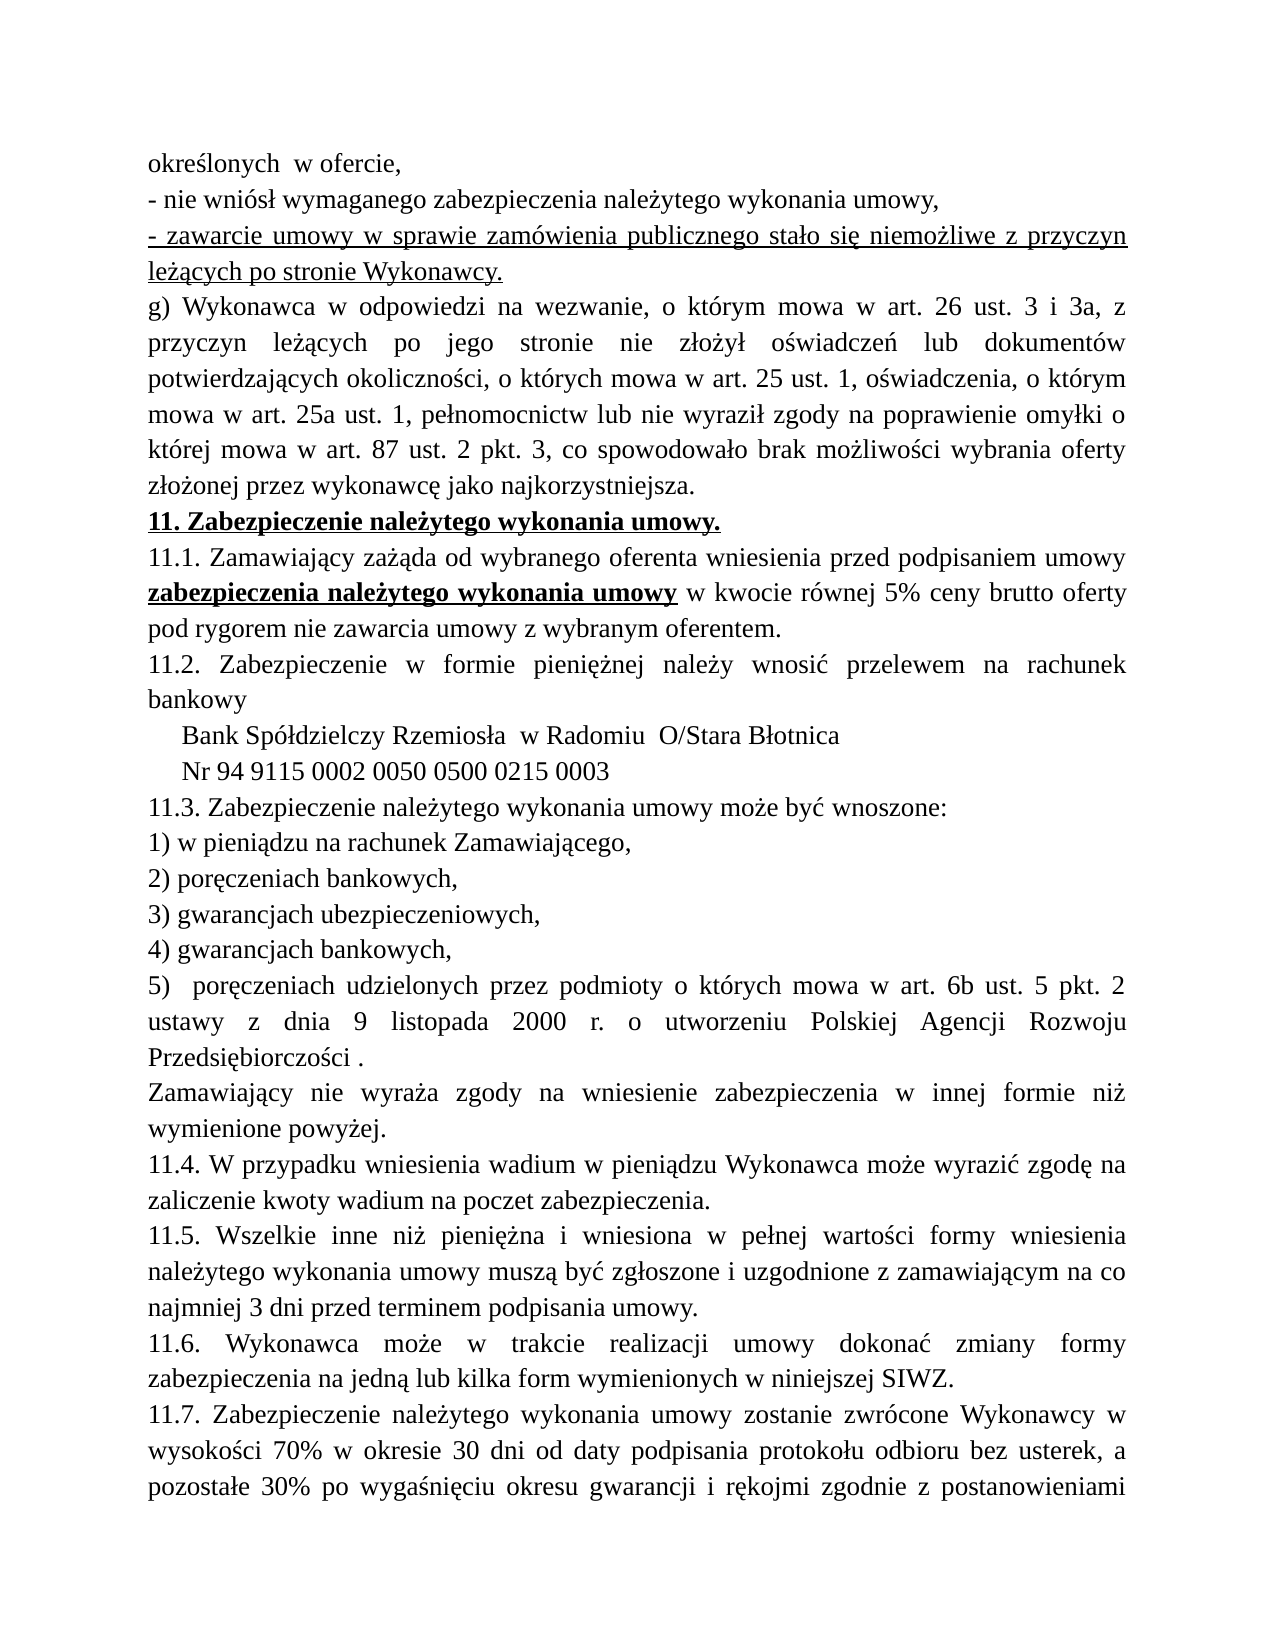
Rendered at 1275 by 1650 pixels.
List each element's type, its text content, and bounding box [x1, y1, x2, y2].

text Zamawiający nie wyraża zgody na wniesienie zabezpieczenia w innej formie niż wymienione powyżej. [148, 1077, 1127, 1143]
text 11.2. Zabezpieczenie w formie pieniężnej należy wnosić przelewem na rachunek bankowy [148, 648, 1127, 715]
text 11.4. W przypadku wniesienia wadium w pieniądzu Wykonawca może wyrazić zgodę na zaliczenie kwoty wadium na poczet zabezpieczenia. [148, 1148, 1127, 1215]
text 11.6. Wykonawca może w trakcie realizacji umowy dokonać zmiany formy zabezpieczenia na jedną lub kilka form wymienionych w niniejszej SIWZ. [148, 1327, 1127, 1393]
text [148, 148, 1127, 179]
text Bank Spółdzielczy Rzemiosła w Radomiu O/Stara Błotnica [148, 719, 1127, 750]
text 11.1. Zamawiający zażąda od wybranego oferenta wniesienia przed podpisaniem umowy zabezpieczenia należytego wykonania umowy w kwocie równej 5% ceny brutto oferty pod rygorem nie zawarcia umowy z wybranym oferentem. [148, 541, 1127, 643]
text 5) poręczeniach udzielonych przez podmioty o których mowa w art. 6b ust. 5 pkt. 2 ustawy z dnia 9 listopada 2000 r. o utworzeniu Polskiej Agencji Rozwoju Przedsiębiorczości . [148, 969, 1127, 1072]
text - nie wniósł wymaganego zabezpieczenia należytego wykonania umowy, [148, 183, 1127, 214]
text 2) poręczeniach bankowych, [148, 862, 1127, 893]
text 3) gwarancjach ubezpieczeniowych, [148, 898, 1127, 929]
text 11.5. Wszelkie inne niż pieniężna i wniesiona w pełnej wartości formy wniesienia należytego wykonania umowy muszą być zgłoszone i uzgodnione z zamawiającym na co najmniej 3 dni przed terminem podpisania umowy. [148, 1219, 1127, 1322]
text 4) gwarancjach bankowych, [148, 934, 1127, 965]
text - zawarcie umowy w sprawie zamówienia publicznego stało się niemożliwe z przyczyn leżących po stronie Wykonawcy. [148, 219, 1127, 246]
text 1) w pieniądzu na rachunek Zamawiającego, [148, 826, 1127, 858]
text - zawarcie umowy w sprawie zamówienia publicznego stało się niemożliwe z przyczyn leżących po stronie Wykonawcy. [148, 248, 1127, 286]
text Nr 94 9115 0002 0050 0500 0215 0003 [148, 755, 1127, 786]
text 11. Zabezpieczenie należytego wykonania umowy. [148, 505, 1127, 536]
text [148, 1398, 1127, 1501]
text g) Wykonawca w odpowiedzi na wezwanie, o którym mowa w art. 26 ust. 3 i 3a, z przyczyn leżących po jego stronie nie złożył oświadczeń lub dokumentów potwierdzających okoliczności, o których mowa w art. 25 ust. 1, oświadczenia, o którym mowa w art. 25a ust. 1, pełnomocnictw lub nie wyraził zgody na poprawienie omyłki o której mowa w art. 87 ust. 2 pkt. 3, co spowodowało brak możliwości wybrania oferty złożonej przez wykonawcę jako najkorzystniejsza. [148, 291, 1127, 500]
text 11.3. Zabezpieczenie należytego wykonania umowy może być wnoszone: [148, 791, 1127, 822]
